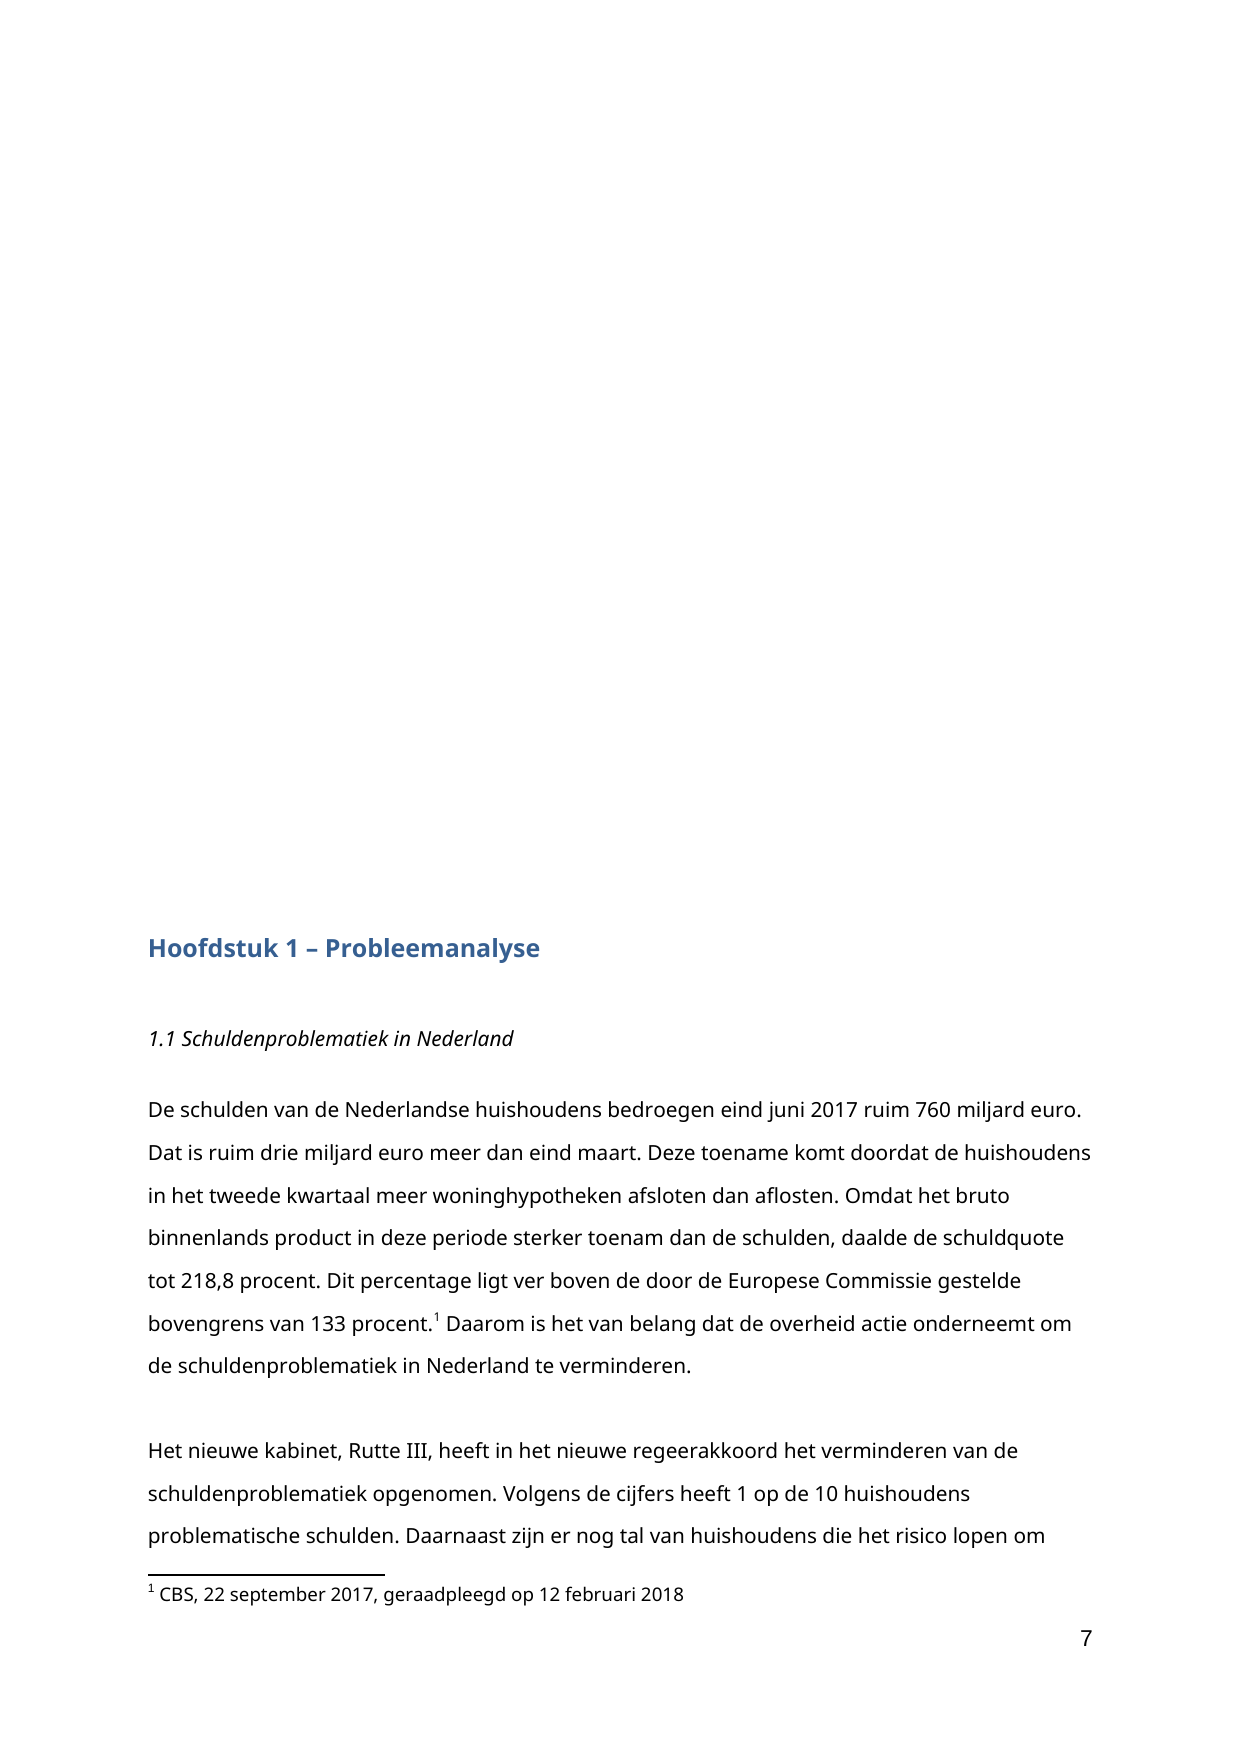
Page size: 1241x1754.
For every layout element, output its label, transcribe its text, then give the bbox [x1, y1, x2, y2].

text De schulden van de Nederlandse huishoudens bedroegen eind juni 2017 ruim 760 miljard euro. Dat is ruim drie miljard euro meer dan eind maart. Deze toename komt doordat de huishoudens in het tweede kwartaal meer woninghypotheken afsloten dan aflosten. Omdat het bruto binnenlands product in deze periode sterker toenam dan de schulden, daalde de schuldquote tot 218,8 procent. Dit percentage ligt ver boven de door de Europese Commissie gestelde bovengrens van 133 procent. Daarom is het van belang dat de overheid actie onderneemt om de schuldenproblematiek in Nederland te verminderen. [148, 1096, 1093, 1380]
subtitle 1.1 Schuldenproblematiek in Nederland [148, 1024, 1093, 1052]
subtitle Hoofdstuk 1 – Probleemanalyse [148, 930, 1093, 964]
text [148, 1436, 1093, 1550]
